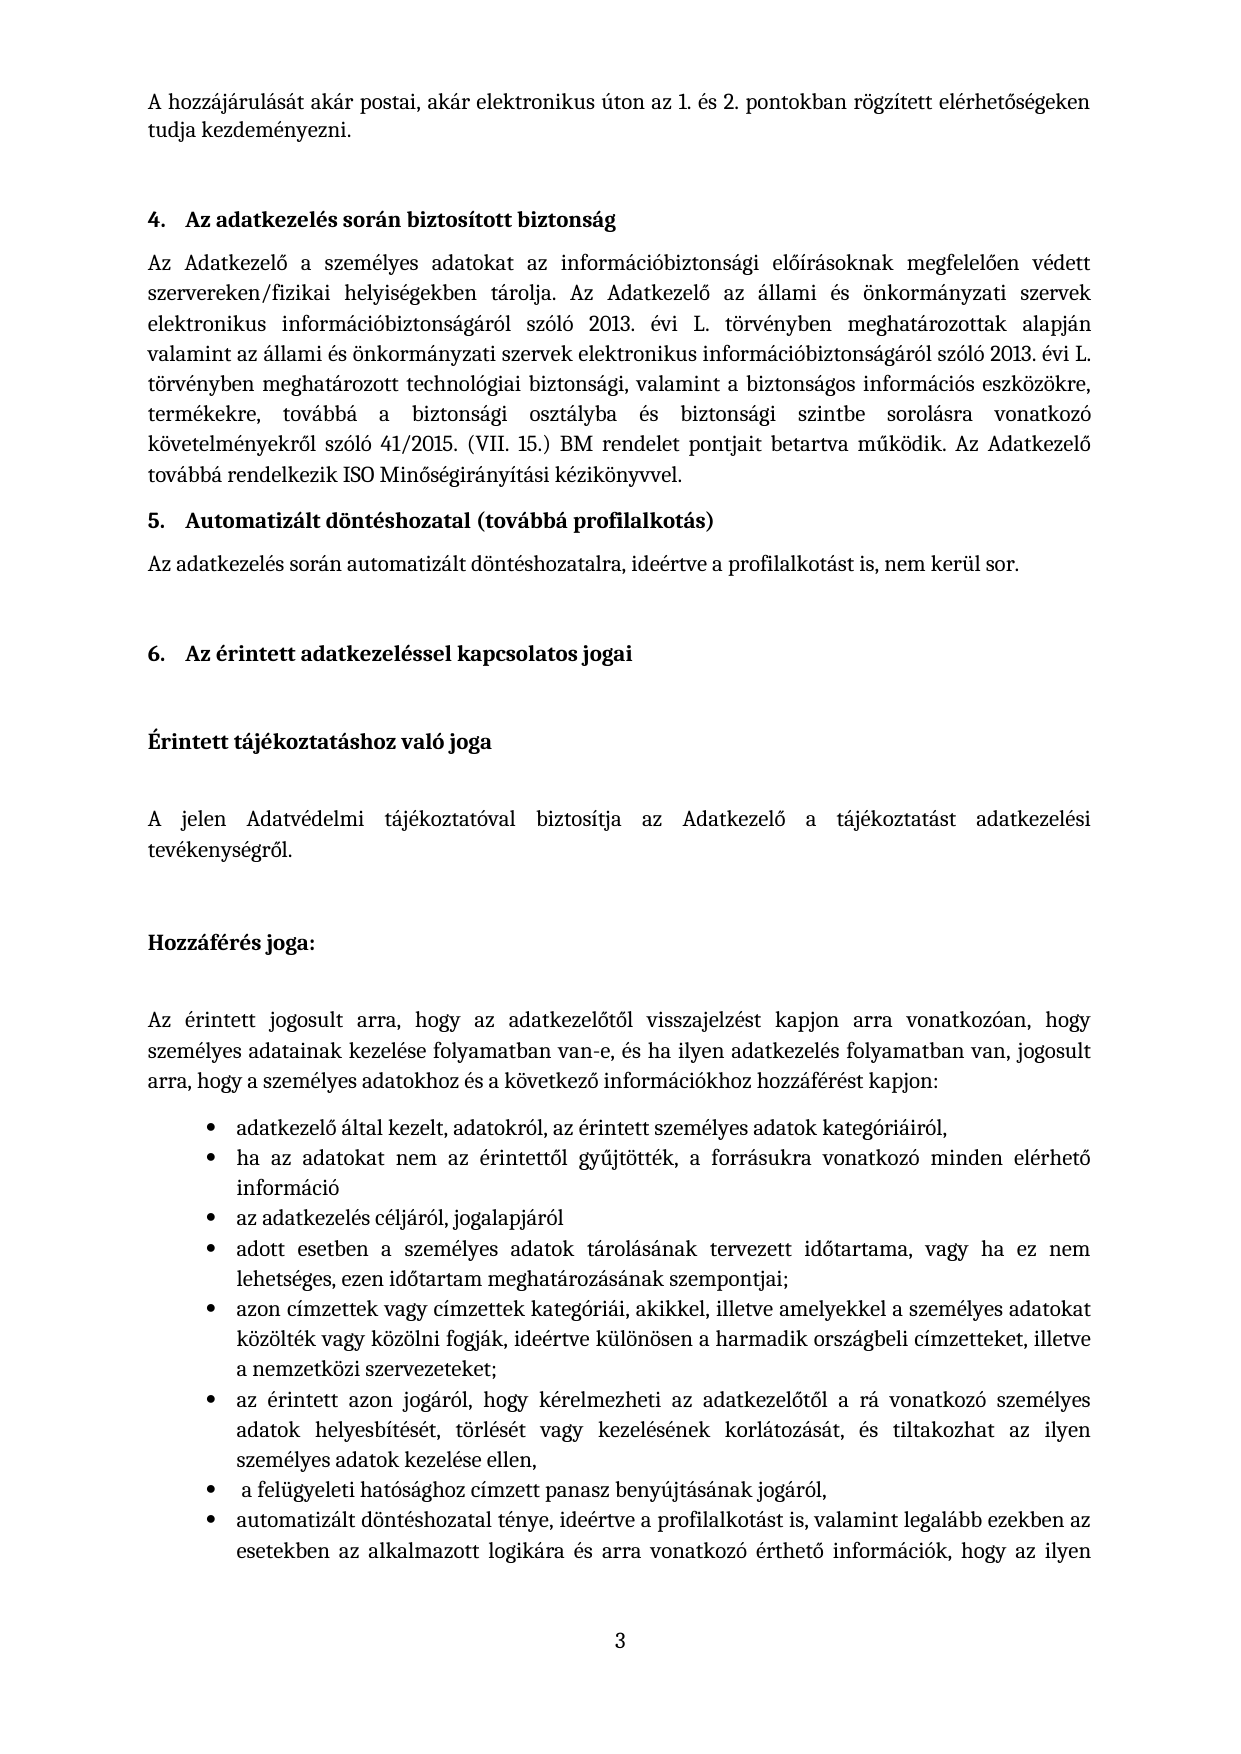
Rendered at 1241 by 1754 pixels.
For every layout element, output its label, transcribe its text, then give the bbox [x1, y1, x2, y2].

text Az Adatkezelő a személyes adatokat az információbiztonsági előírásoknak megfelelően védett szervereken/fizikai helyiségekben tárolja. Az Adatkezelő az állami és önkormányzati szervek elektronikus információbiztonságáról szóló 2013. évi L. törvényben meghatározottak alapján valamint az állami és önkormányzati szervek elektronikus információbiztonságáról szóló 2013. évi L. törvényben meghatározott technológiai biztonsági, valamint a biztonságos információs eszközökre, termékekre, továbbá a biztonsági osztályba és biztonsági szintbe sorolásra vonatkozó követelményekről szóló 41/2015. (VII. 15.) BM rendelet pontjait betartva működik. Az Adatkezelő továbbá rendelkezik ISO Minőségirányítási kézikönyvvel. [148, 250, 1092, 488]
subtitle Hozzáférés joga: [148, 930, 1092, 956]
text A hozzájárulását akár postai, akár elektronikus úton az 1. és 2. pontokban rögzített elérhetőségeken tudja kezdeményezni. [148, 89, 1093, 143]
text A jelen Adatvédelmi tájékoztatóval biztosítja az Adatkezelő a tájékoztatást adatkezelési tevékenységről. [148, 806, 1092, 863]
list ha az adatokat nem az érintettől gyűjtötték, a forrásukra vonatkozó minden elérhető információ [207, 1145, 1092, 1201]
subtitle Az adatkezelés során biztosított biztonság [148, 207, 1092, 234]
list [207, 1507, 1092, 1564]
subtitle Érintett tájékoztatáshoz való joga [148, 729, 1092, 755]
subtitle Az érintett adatkezeléssel kapcsolatos jogai [148, 641, 1092, 668]
list adott esetben a személyes adatok tárolásának tervezett időtartama, vagy ha ez nem lehetséges, ezen időtartam meghatározásának szempontjai; [207, 1235, 1092, 1292]
text Az érintett jogosult arra, hogy az adatkezelőtől visszajelzést kapjon arra vonatkozóan, hogy személyes adatainak kezelése folyamatban van-e, és ha ilyen adatkezelés folyamatban van, jogosult arra, hogy a személyes adatokhoz és a következő információkhoz hozzáférést kapjon: [148, 1007, 1092, 1094]
list a felügyeleti hatósághoz címzett panasz benyújtásának jogáról, [207, 1477, 1092, 1503]
subtitle Automatizált döntéshozatal (továbbá profilalkotás) [148, 508, 1092, 535]
list adatkezelő által kezelt, adatokról, az érintett személyes adatok kategóriáiról, [207, 1114, 1092, 1141]
list az adatkezelés céljáról, jogalapjáról [207, 1205, 1092, 1231]
text Az adatkezelés során automatizált döntéshozatalra, ideértve a profilalkotást is, nem kerül sor. [148, 551, 1092, 577]
list az érintett azon jogáról, hogy kérelmezheti az adatkezelőtől a rá vonatkozó személyes adatok helyesbítését, törlését vagy kezelésének korlátozását, és tiltakozhat az ilyen személyes adatok kezelése ellen, [207, 1386, 1092, 1473]
list azon címzettek vagy címzettek kategóriái, akikkel, illetve amelyekkel a személyes adatokat közölték vagy közölni fogják, ideértve különösen a harmadik országbeli címzetteket, illetve a nemzetközi szervezeteket; [207, 1296, 1092, 1382]
